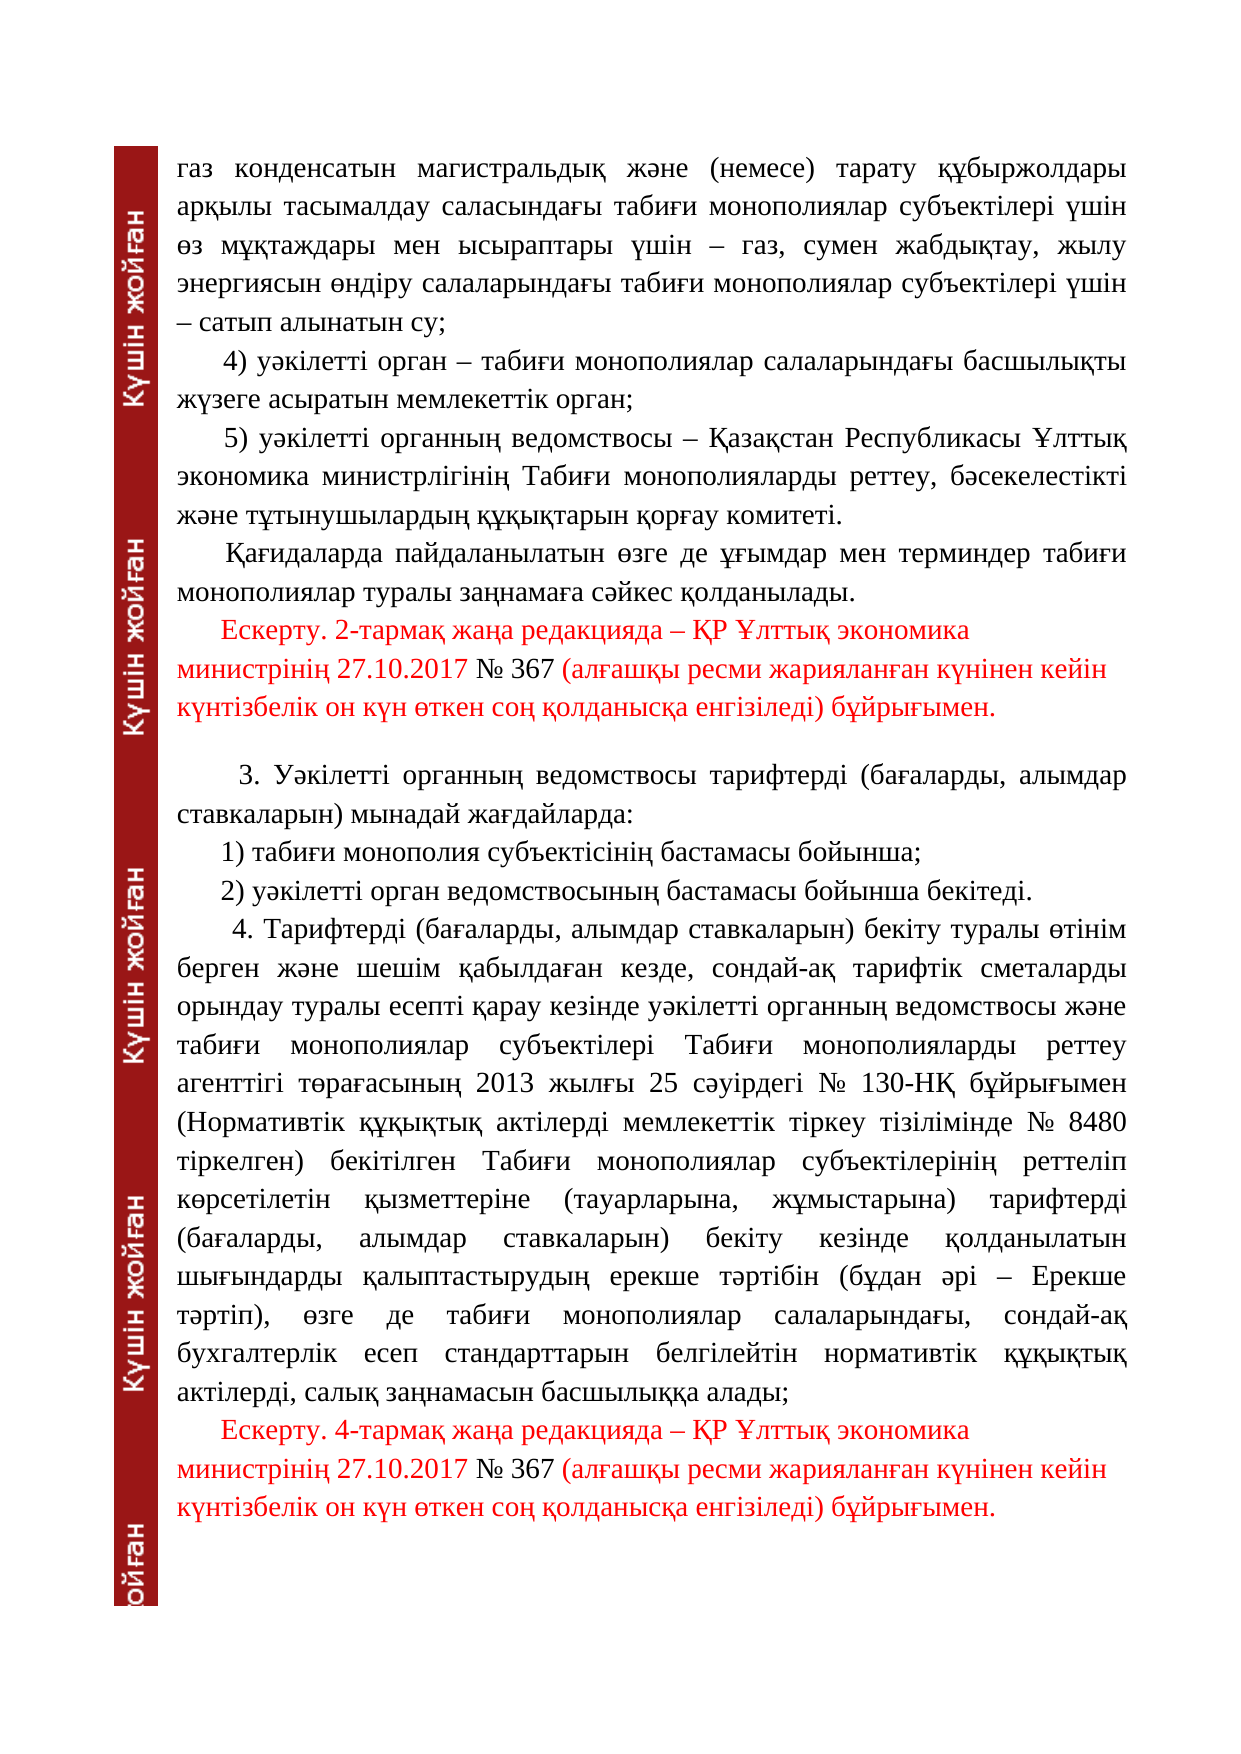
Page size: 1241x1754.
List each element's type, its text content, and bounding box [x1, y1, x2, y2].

text 3. Уәкілетті органның ведомствосы тарифтерді (бағаларды, алымдар ставкаларын) мынадай жағдайларда: [112, 757, 1128, 829]
picture [114, 1553, 158, 1606]
text Ескерту. 4-тармақ жаңа редакцияда – ҚР Ұлттық экономика министрінің 27.10.2017 № 367 (алғашқы ресми жарияланған күнінен кейін күнтізбелік он күн өткен соң қолданысқа енгізіледі) бұйрығымен. [112, 1412, 1128, 1553]
picture [114, 829, 158, 834]
picture [114, 146, 158, 150]
picture [114, 415, 158, 420]
picture [114, 753, 158, 757]
picture [114, 906, 158, 911]
picture [114, 607, 158, 612]
text Ескерту. 2-тармақ жаңа редакцияда – ҚР Ұлттық экономика министрінің 27.10.2017 № 367 (алғашқы ресми жарияланған күнінен кейін күнтізбелік он күн өткен соң қолданысқа енгізіледі) бұйрығымен. [112, 612, 1128, 753]
picture [114, 868, 158, 873]
picture [114, 530, 158, 535]
text 1) табиғи монополия субъектісінің бастамасы бойынша; [112, 834, 1128, 868]
text Қағидаларда пайдаланылатын өзге де ұғымдар мен терминдер табиғи монополиялар туралы заңнамаға сәйкес қолданылады. [112, 535, 1128, 607]
text 2) уәкілетті орган ведомствосының бастамасы бойынша бекітеді. [112, 873, 1128, 906]
text 4) уәкілетті орган – табиғи монополиялар салаларындағы басшылықты жүзеге асыратын мемлекеттік орган; [112, 343, 1128, 415]
text 4. Тарифтердi (бағаларды, алымдар ставкаларын) бекіту туралы өтінім берген және шешім қабылдаған кезде, сондай-ақ тарифтік сметаларды орындау туралы есепті қарау кезінде уәкiлеттi органның ведомствосы және табиғи монополиялар субъектiлерi Табиғи монополияларды реттеу агенттігі төрағасының 2013 жылғы 25 сәуірдегі № 130-НҚ бұйрығымен (Нормативтік құқықтық актілерді мемлекеттік тіркеу тізілімінде № 8480 тіркелген) бекітілген Табиғи монополиялар субъектілерінің реттеліп көрсетілетін қызметтеріне (тауарларына, жұмыстарына) тарифтерді (бағаларды, алымдар ставкаларын) бекіту кезінде қолданылатын шығындарды қалыптастырудың ерекше тәртібін (бұдан әрі – Ерекше тәртіп), өзге де табиғи монополиялар салаларындағы, сондай-ақ бухгалтерлік есеп стандарттарын белгілейтін нормативтік құқықтық актілерді, салық заңнамасын басшылыққа алады; [112, 911, 1128, 1407]
picture [114, 338, 158, 343]
text 5) уәкілетті органның ведомствосы – Қазақстан Республикасы Ұлттық экономика министрлігінің Табиғи монополияларды реттеу, бәсекелестікті және тұтынушылардың құқықтарын қорғау комитеті. [112, 420, 1128, 530]
picture [114, 1407, 158, 1412]
